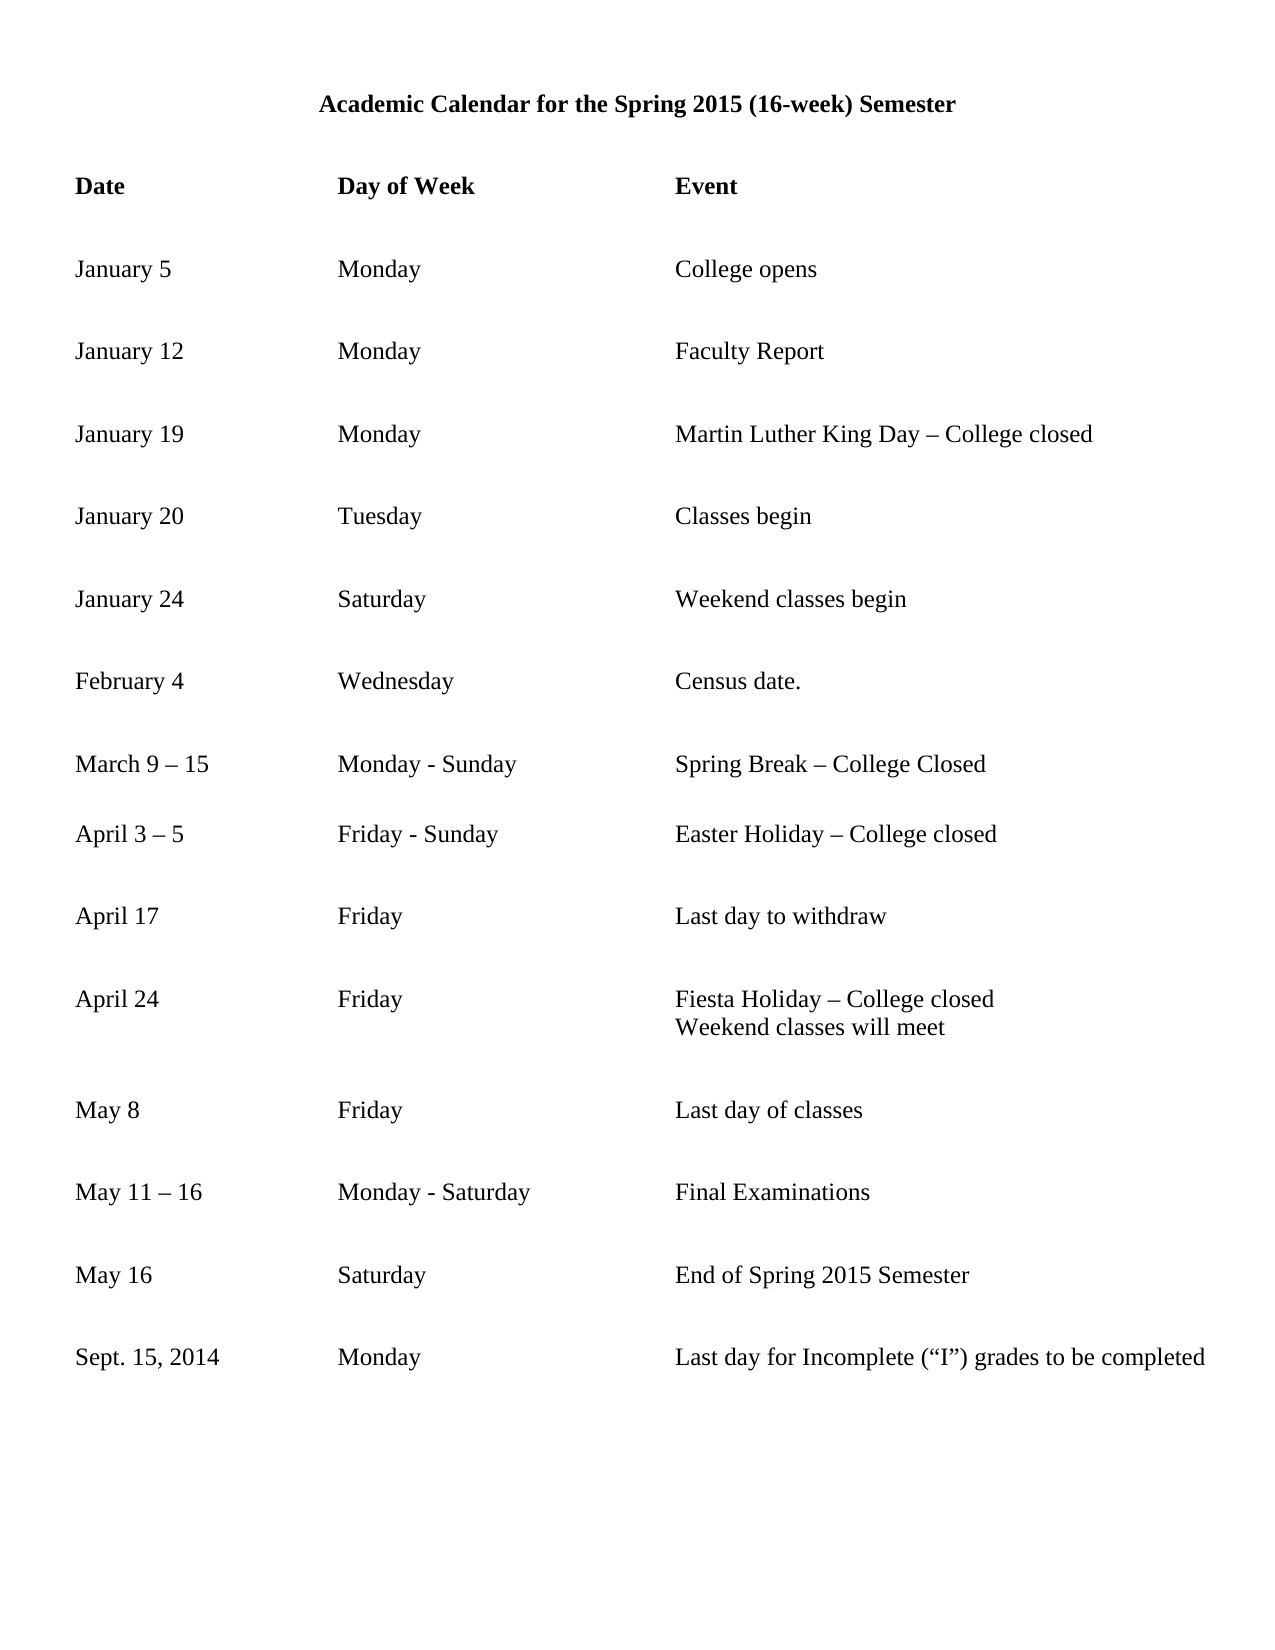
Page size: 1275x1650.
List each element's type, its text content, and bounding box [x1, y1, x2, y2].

text February 4 Wednesday Census date. [75, 666, 1200, 695]
text January 5 Monday College opens [75, 254, 1200, 282]
text April 24 Friday Fiesta Holiday – College closed Weekend classes will meet [75, 984, 1200, 1041]
text Sept. 15, 2014 Monday Last day for Incomplete (“I”) grades to be completed [75, 1342, 1219, 1371]
text January 12 Monday Faculty Report [75, 336, 1200, 365]
text May 8 Friday Last day of classes [75, 1095, 1200, 1124]
text Academic Calendar for the Spring 2015 (16-week) Semester [75, 89, 1200, 117]
text April 17 Friday Last day to withdraw [75, 901, 1200, 930]
text April 3 – 5 Friday - Sunday Easter Holiday – College closed [75, 819, 1200, 847]
text January 19 Monday Martin Luther King Day – College closed [75, 419, 1200, 447]
text January 20 Tuesday Classes begin [75, 501, 1200, 530]
text May 11 – 16 Monday - Saturday Final Examinations [75, 1177, 1200, 1206]
text January 24 Saturday Weekend classes begin [75, 584, 1200, 612]
text Date Day of Week Event [75, 171, 1200, 200]
text March 9 – 15 Monday - Sunday Spring Break – College Closed [75, 749, 1200, 806]
text May 16 Saturday End of Spring 2015 Semester [75, 1260, 1200, 1289]
